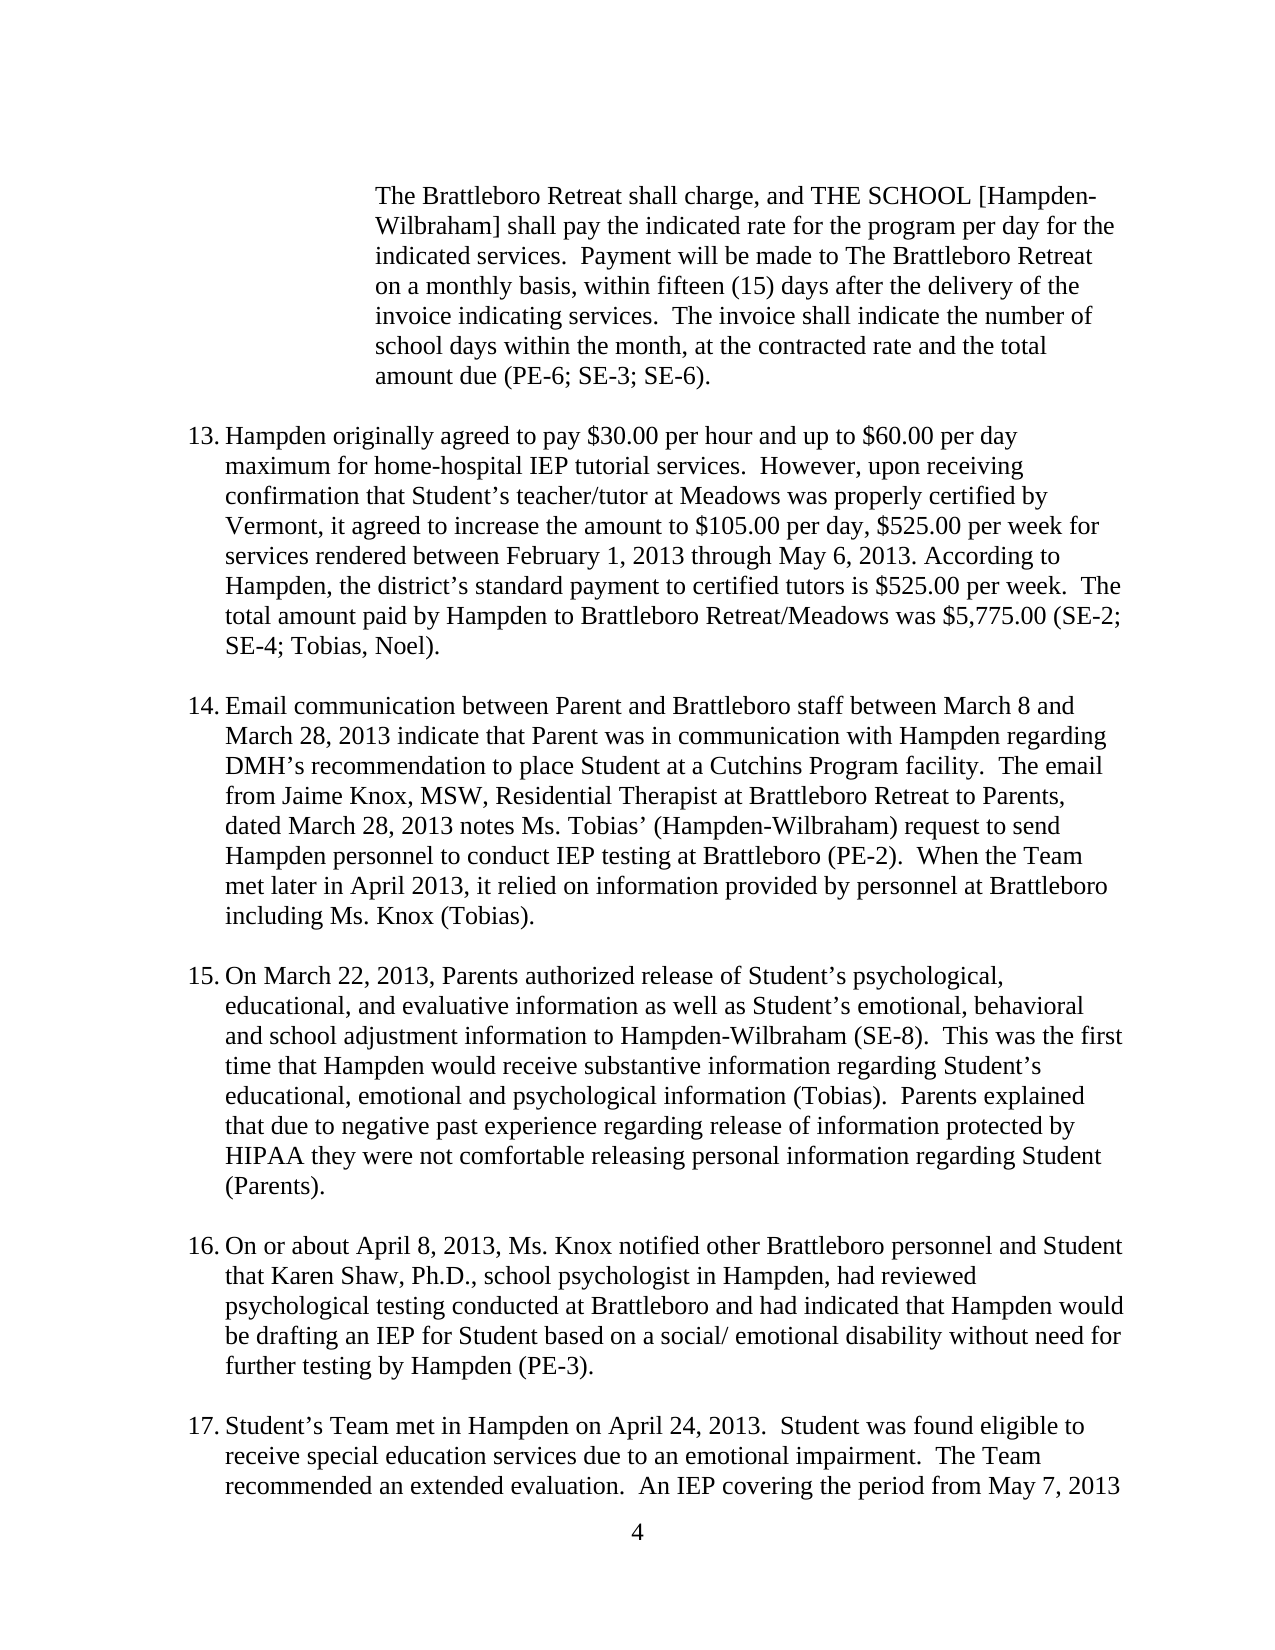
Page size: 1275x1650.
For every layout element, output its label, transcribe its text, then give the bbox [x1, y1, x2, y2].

list On March 22, 2013, Parents authorized release of Student’s psychological, educational, and evaluative information as well as Student’s emotional, behavioral and school adjustment information to Hampden-Wilbraham (SE-8). This was the first time that Hampden would receive substantive information regarding Student’s educational, emotional and psychological information (Tobias). Parents explained that due to negative past experience regarding release of information protected by HIPAA they were not comfortable releasing personal information regarding Student (Parents). [187, 960, 1125, 1200]
list Hampden originally agreed to pay $30.00 per hour and up to $60.00 per day maximum for home-hospital IEP tutorial services. However, upon receiving confirmation that Student’s teacher/tutor at Meadows was properly certified by Vermont, it agreed to increase the amount to $105.00 per day, $525.00 per week for services rendered between February 1, 2013 through May 6, 2013. According to Hampden, the district’s standard payment to certified tutors is $525.00 per week. The total amount paid by Hampden to Brattleboro Retreat/Meadows was $5,775.00 (SE-2; SE-4; Tobias, Noel). [187, 420, 1125, 660]
text The Brattleboro Retreat shall charge, and THE SCHOOL [Hampden-Wilbraham] shall pay the indicated rate for the program per day for the indicated services. Payment will be made to The Brattleboro Retreat on a monthly basis, within fifteen (15) days after the delivery of the invoice indicating services. The invoice shall indicate the number of school days within the month, at the contracted rate and the total amount due (PE-6; SE-3; SE-6). [375, 180, 1125, 390]
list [187, 1410, 1125, 1500]
list Email communication between Parent and Brattleboro staff between March 8 and March 28, 2013 indicate that Parent was in communication with Hampden regarding DMH’s recommendation to place Student at a Cutchins Program facility. The email from Jaime Knox, MSW, Residential Therapist at Brattleboro Retreat to Parents, dated March 28, 2013 notes Ms. Tobias’ (Hampden-Wilbraham) request to send Hampden personnel to conduct IEP testing at Brattleboro (PE-2). When the Team met later in April 2013, it relied on information provided by personnel at Brattleboro including Ms. Knox (Tobias). [187, 690, 1125, 930]
list On or about April 8, 2013, Ms. Knox notified other Brattleboro personnel and Student that Karen Shaw, Ph.D., school psychologist in Hampden, had reviewed psychological testing conducted at Brattleboro and had indicated that Hampden would be drafting an IEP for Student based on a social/ emotional disability without need for further testing by Hampden (PE-3). [187, 1230, 1125, 1380]
